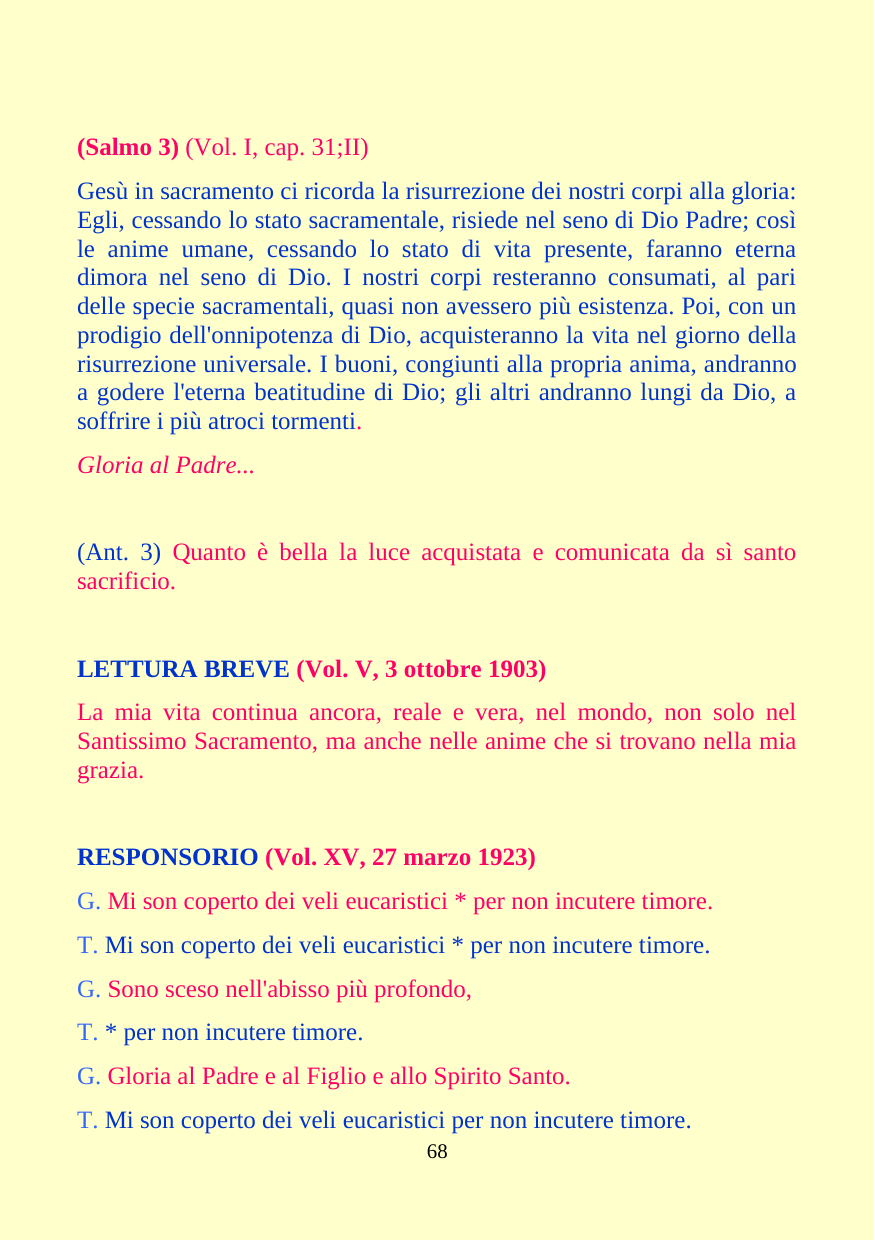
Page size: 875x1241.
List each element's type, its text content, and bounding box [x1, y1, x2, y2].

text La mia vita continua ancora, reale e vera, nel mondo, non solo nel Santissimo Sacramento, ma anche nelle anime che si trovano nella mia grazia. [77, 697, 797, 784]
text LETTURA BREVE (Vol. V, 3 ottobre 1903) [77, 654, 797, 682]
text T. * per non incutere timore. [77, 1017, 797, 1046]
text G. Gloria al Padre e al Figlio e allo Spirito Santo. [77, 1061, 797, 1090]
text G. Mi son coperto dei veli eucaristici * per non incutere timore. [77, 886, 797, 915]
text T. Mi son coperto dei veli eucaristici * per non incutere timore. [77, 930, 797, 959]
text (Ant. 3) Quanto è bella la luce acquistata e comunicata da sì santo sacrificio. [77, 537, 797, 595]
text T. Mi son coperto dei veli eucaristici per non incutere timore. [77, 1105, 797, 1134]
text Gesù in sacramento ci ricorda la risurrezione dei nostri corpi alla gloria: Egli, cessando lo stato sacramentale, risiede nel seno di Dio Padre; così le anime umane, cessando lo stato di vita presente, faranno eterna dimora nel seno di Dio. I nostri corpi resteranno consumati, al pari delle specie sacramentali, quasi non avessero più esistenza. Poi, con un prodigio dell'onnipotenza di Dio, acquisteranno la vita nel giorno della risurrezione universale. I buoni, congiunti alla propria anima, andranno a godere l'eterna beatitudine di Dio; gli altri andranno lungi da Dio, a soffrire i più atroci tormenti. [77, 176, 797, 435]
text RESPONSORIO (Vol. XV, 27 marzo 1923) [77, 842, 797, 871]
text Gloria al Padre... [77, 450, 797, 479]
text (Salmo 3) (Vol. I, cap. 31;II) [77, 132, 797, 161]
text G. Sono sceso nell'abisso più profondo, [77, 974, 797, 1002]
